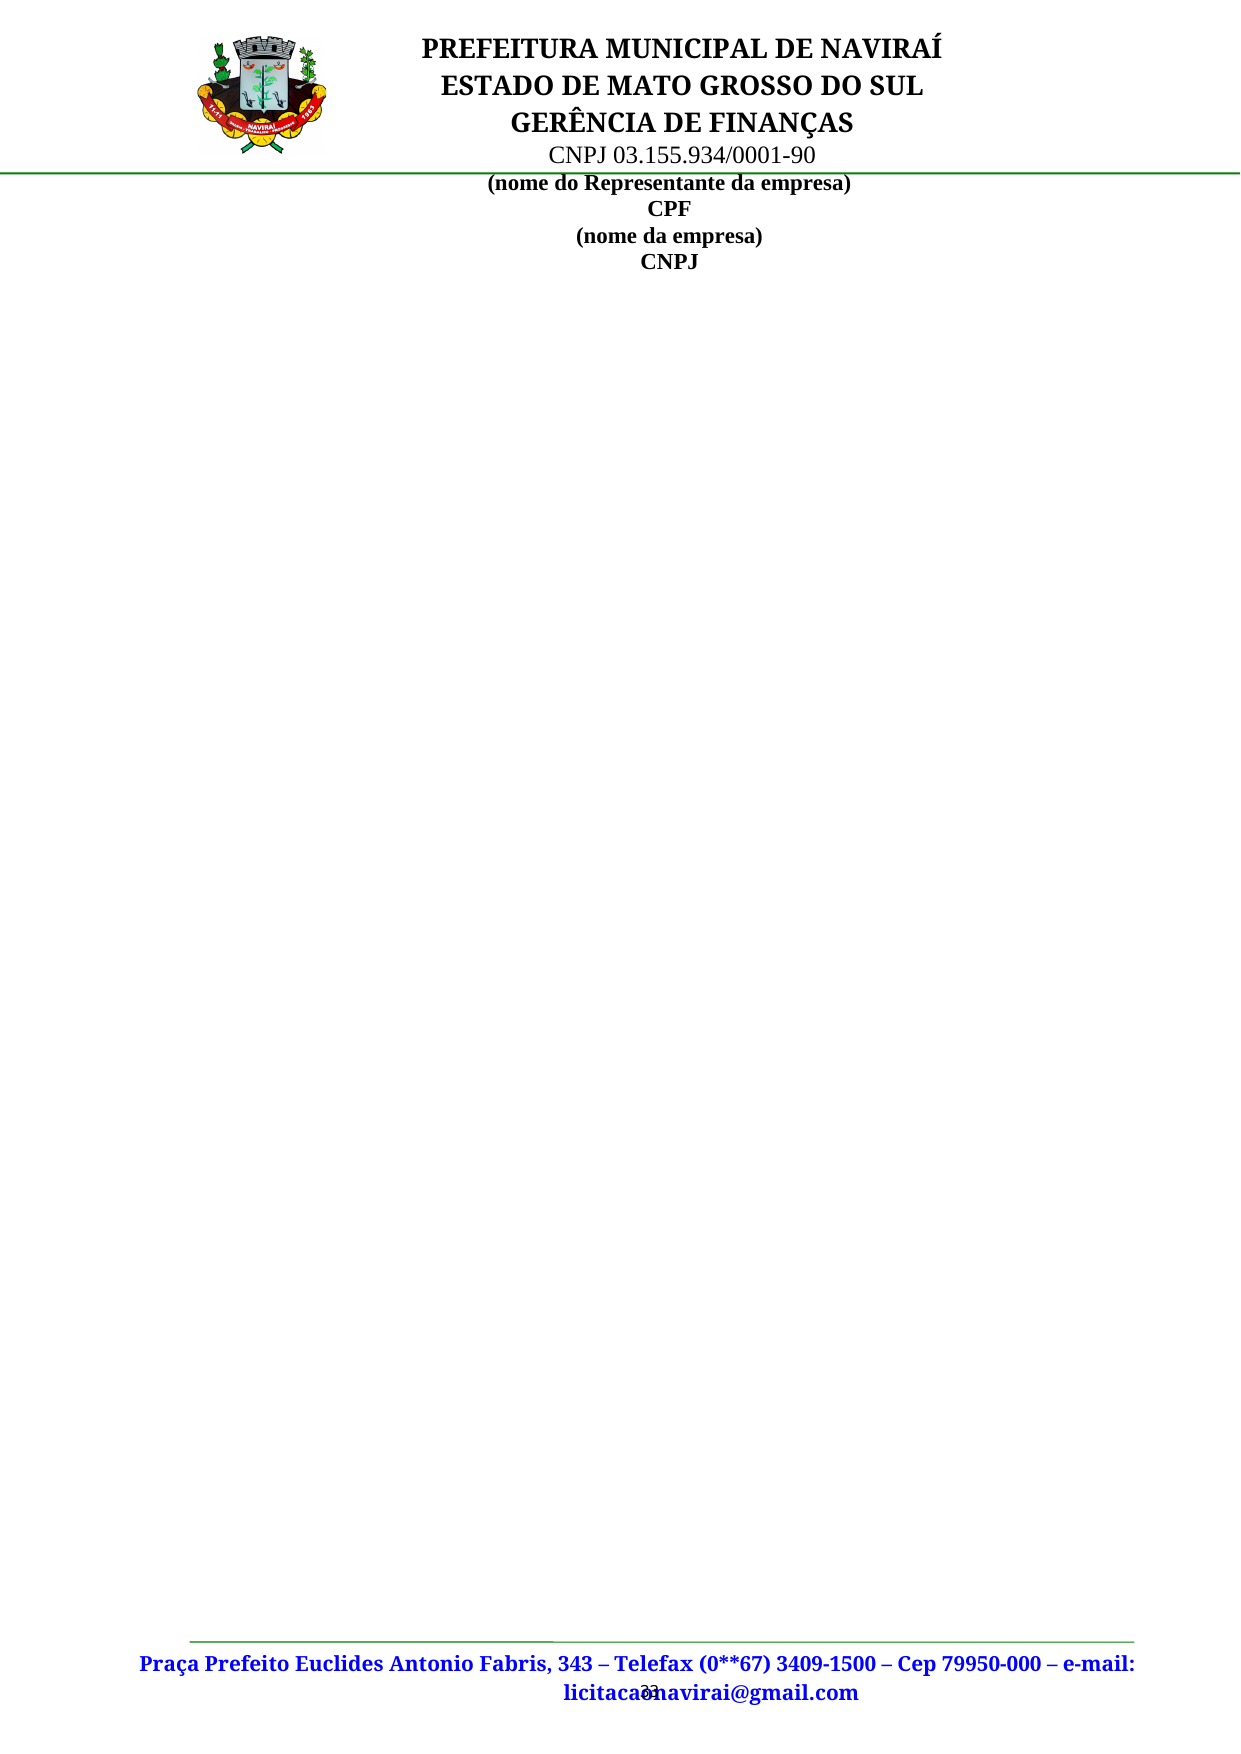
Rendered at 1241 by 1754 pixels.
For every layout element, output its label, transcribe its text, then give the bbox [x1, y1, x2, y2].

text (nome da empresa) [187, 222, 1152, 248]
text (nome do Representante da empresa) [187, 169, 1152, 195]
text CNPJ [187, 248, 1152, 274]
picture [197, 36, 327, 154]
text CPF [187, 195, 1152, 222]
